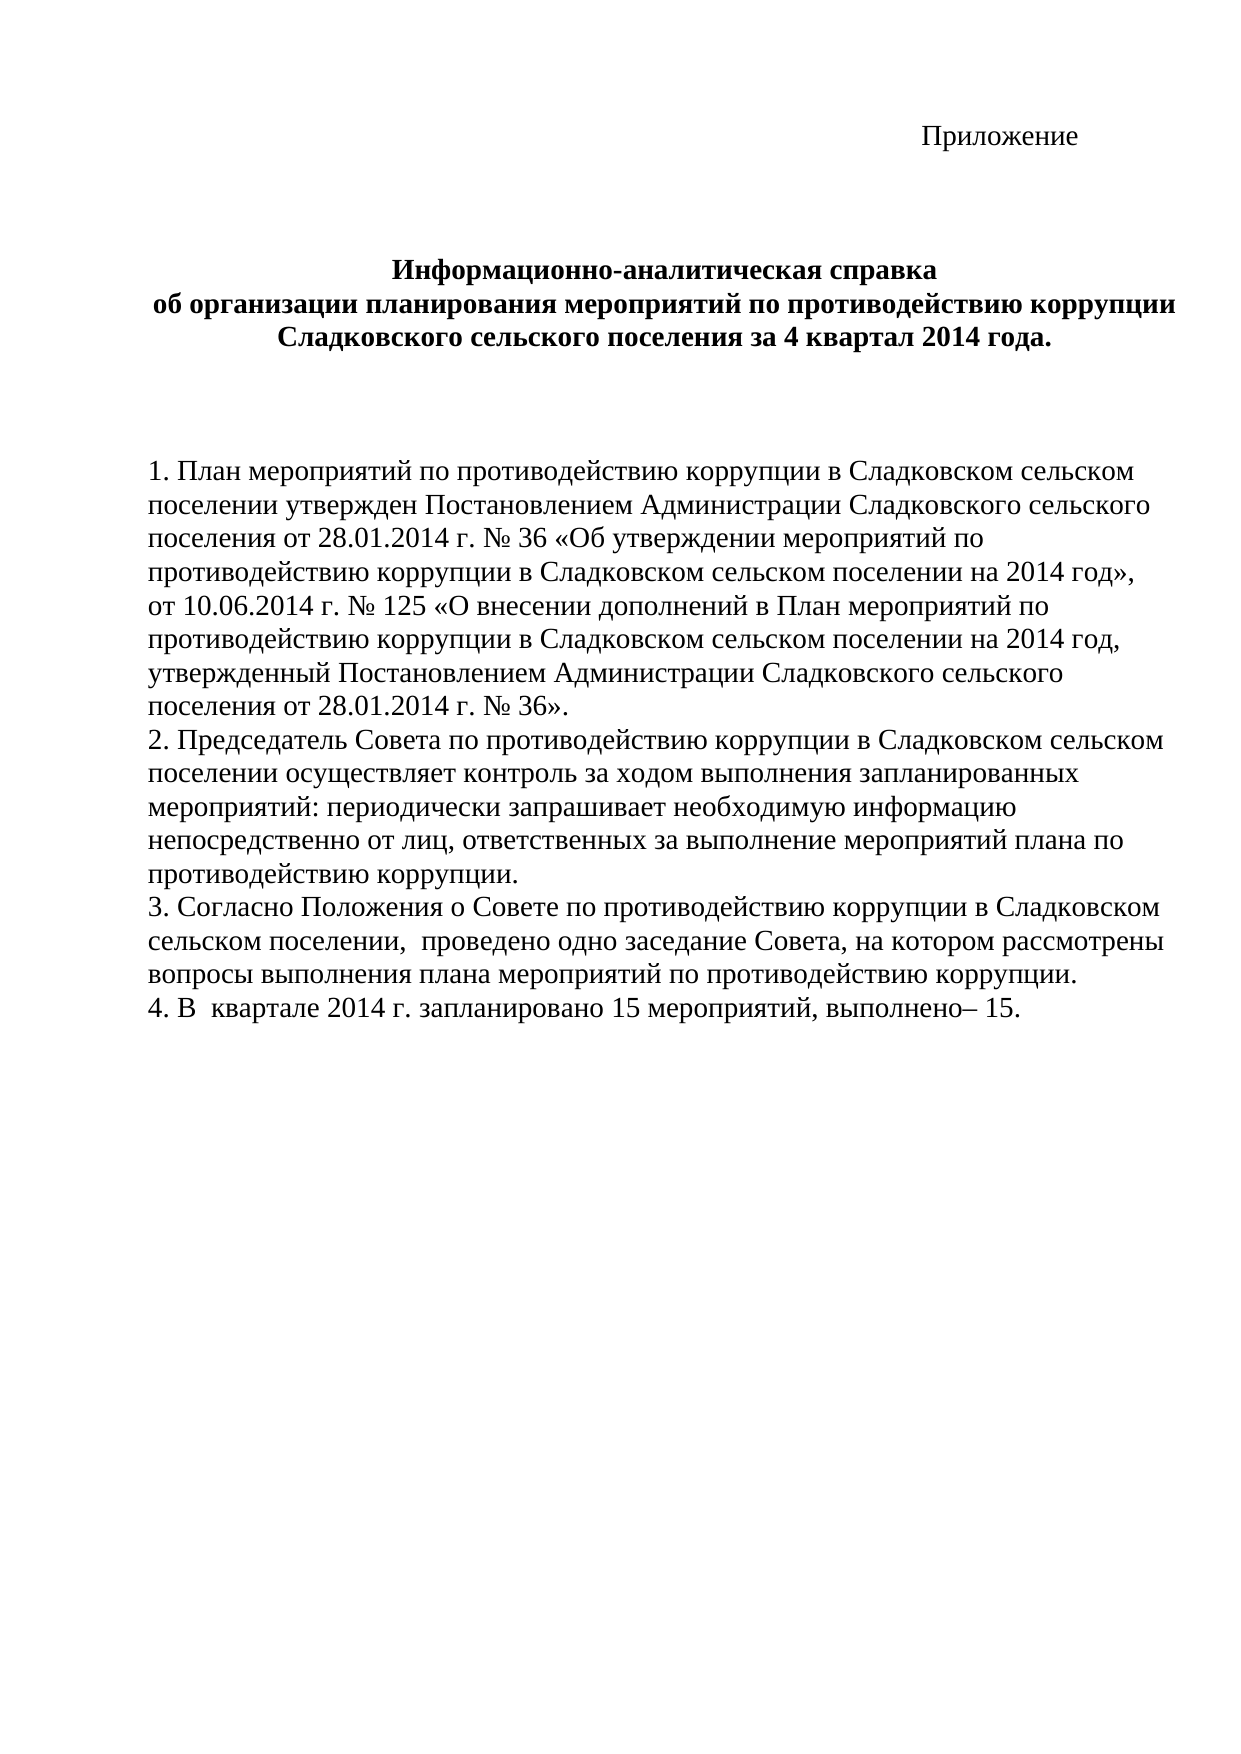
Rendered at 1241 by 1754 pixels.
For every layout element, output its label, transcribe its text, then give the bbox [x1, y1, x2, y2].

text 1. План мероприятий по противодействию коррупции в Сладковском сельском поселении утвержден Постановлением Администрации Сладковского сельского поселения от 28.01.2014 г. № 36 «Об утверждении мероприятий по противодействию коррупции в Сладковском сельском поселении на 2014 год», [148, 453, 1181, 588]
text 2. Председатель Совета по противодействию коррупции в Сладковском сельском поселении осуществляет контроль за ходом выполнения запланированных мероприятий: периодически запрашивает необходимую информацию непосредственно от лиц, ответственных за выполнение мероприятий плана по противодействию коррупции. [148, 722, 1181, 889]
text 3. Согласно Положения о Совете по противодействию коррупции в Сладковском сельском поселении, проведено одно заседание Совета, на котором рассмотрены вопросы выполнения плана мероприятий по противодействию коррупции. [148, 889, 1181, 990]
text от 10.06.2014 г. № 125 «О внесении дополнений в План мероприятий по противодействию коррупции в Сладковском сельском поселении на 2014 год, утвержденный Постановлением Администрации Сладковского сельского поселения от 28.01.2014 г. № 36». [148, 588, 1181, 722]
text 4. В квартале . запланировано 15 мероприятий, выполнено– 15. [148, 990, 1181, 1024]
text об организации планирования мероприятий по противодействию коррупции Сладковского сельского поселения за 4 квартал 2014 года. [148, 286, 1181, 353]
text Приложение [148, 118, 1181, 152]
text Информационно-аналитическая справка [148, 252, 1181, 286]
